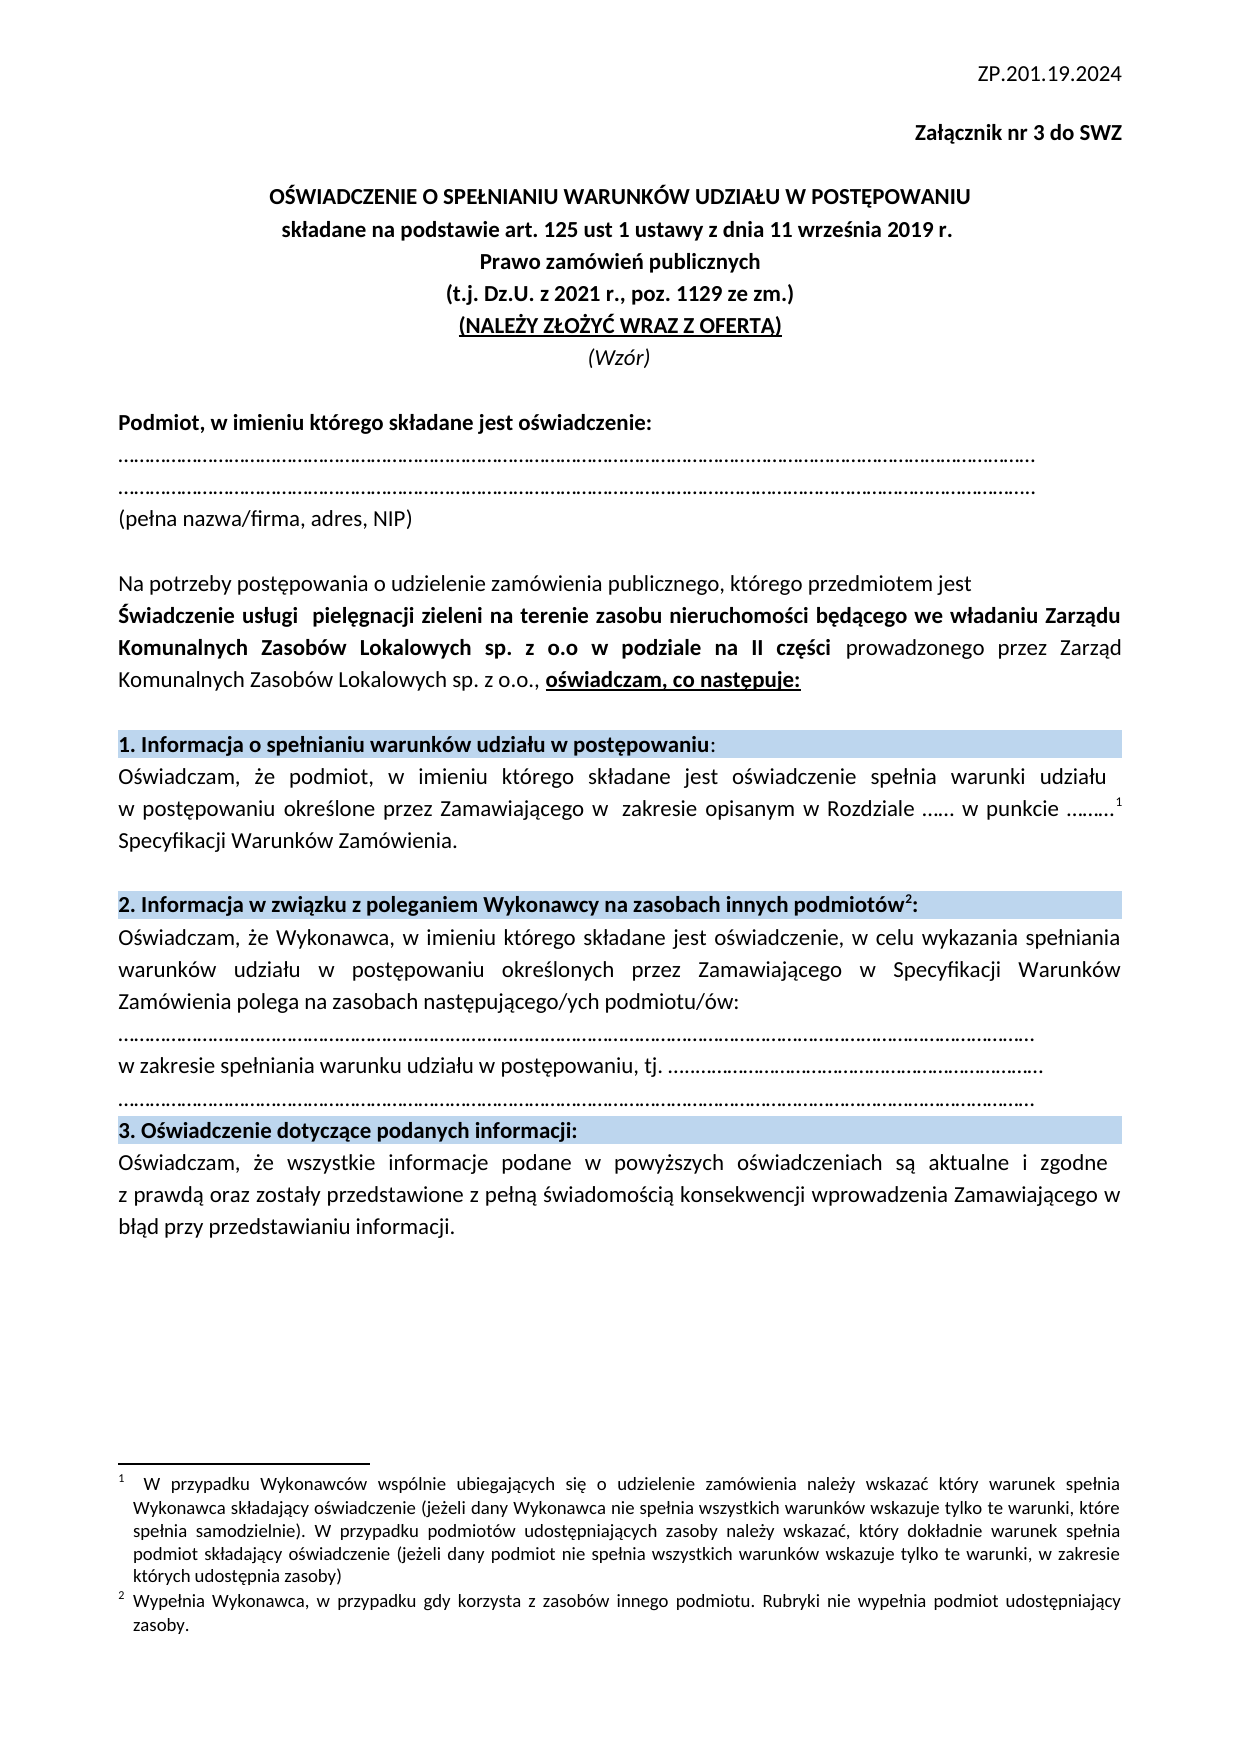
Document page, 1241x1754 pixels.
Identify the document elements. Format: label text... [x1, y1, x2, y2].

text 3. Oświadczenie dotyczące podanych informacji: [118, 1116, 1122, 1144]
text …………………………………………………………………………………………………….………………………………………………….. [118, 472, 1122, 500]
text 1. Informacja o spełnianiu warunków udziału w postępowaniu: [118, 730, 1122, 758]
text ………………………………………………………………………………………………………………………………………………………… [118, 440, 1122, 468]
text (t.j. Dz.U. z 2021 r., poz. 1129 ze zm.) [118, 279, 1122, 307]
text Załącznik nr 3 do SWZ [118, 118, 1122, 146]
text Oświadczam, że podmiot, w imieniu którego składane jest oświadczenie spełnia warunki udziału w postępowaniu określone przez Zamawiającego w zakresie opisanym w Rozdziale …… w punkcie ……… Specyfikacji Warunków Zamówienia. [118, 762, 1122, 854]
text ………………………………………………………………………………………………………………………………………………………… [118, 1019, 1122, 1047]
text Oświadczam, że wszystkie informacje podane w powyższych oświadczeniach są aktualne i zgodne z prawdą oraz zostały przedstawione z pełną świadomością konsekwencji wprowadzenia Zamawiającego w błąd przy przedstawianiu informacji. [118, 1148, 1122, 1241]
text 2. Informacja w związku z poleganiem Wykonawcy na zasobach innych podmiotów: [118, 891, 1122, 919]
text ………………………………………………………………………………………………………………………………………………………… [118, 1084, 1122, 1112]
text Podmiot, w imieniu którego składane jest oświadczenie: [118, 408, 1122, 436]
text (pełna nazwa/firma, adres, NIP) [118, 504, 1122, 532]
text składane na podstawie art. 125 ust 1 ustawy z dnia 11 września 2019 r. Prawo zamówień publicznych [118, 215, 1122, 275]
text OŚWIADCZENIE O SPEŁNIANIU WARUNKÓW UDZIAŁU W POSTĘPOWANIU [118, 182, 1122, 211]
text Oświadczam, że Wykonawca, w imieniu którego składane jest oświadczenie, w celu wykazania spełniania warunków udziału w postępowaniu określonych przez Zamawiającego w Specyfikacji Warunków Zamówienia polega na zasobach następującego/ych podmiotu/ów: [118, 923, 1122, 1015]
text (Wzór) [118, 343, 1122, 371]
text (NALEŻY ZŁOŻYĆ WRAZ Z OFERTĄ) [118, 311, 1122, 339]
text w zakresie spełniania warunku udziału w postępowaniu, tj. …..………………………………………………………… [118, 1052, 1122, 1079]
text Na potrzeby postępowania o udzielenie zamówienia publicznego, którego przedmiotem jest [118, 569, 1122, 597]
text Świadczenie usługi pielęgnacji zieleni na terenie zasobu nieruchomości będącego we władaniu Zarządu Komunalnych Zasobów Lokalowych sp. z o.o w podziale na II części prowadzonego przez Zarząd Komunalnych Zasobów Lokalowych sp. z o.o., oświadczam, co następuje: [118, 601, 1122, 693]
